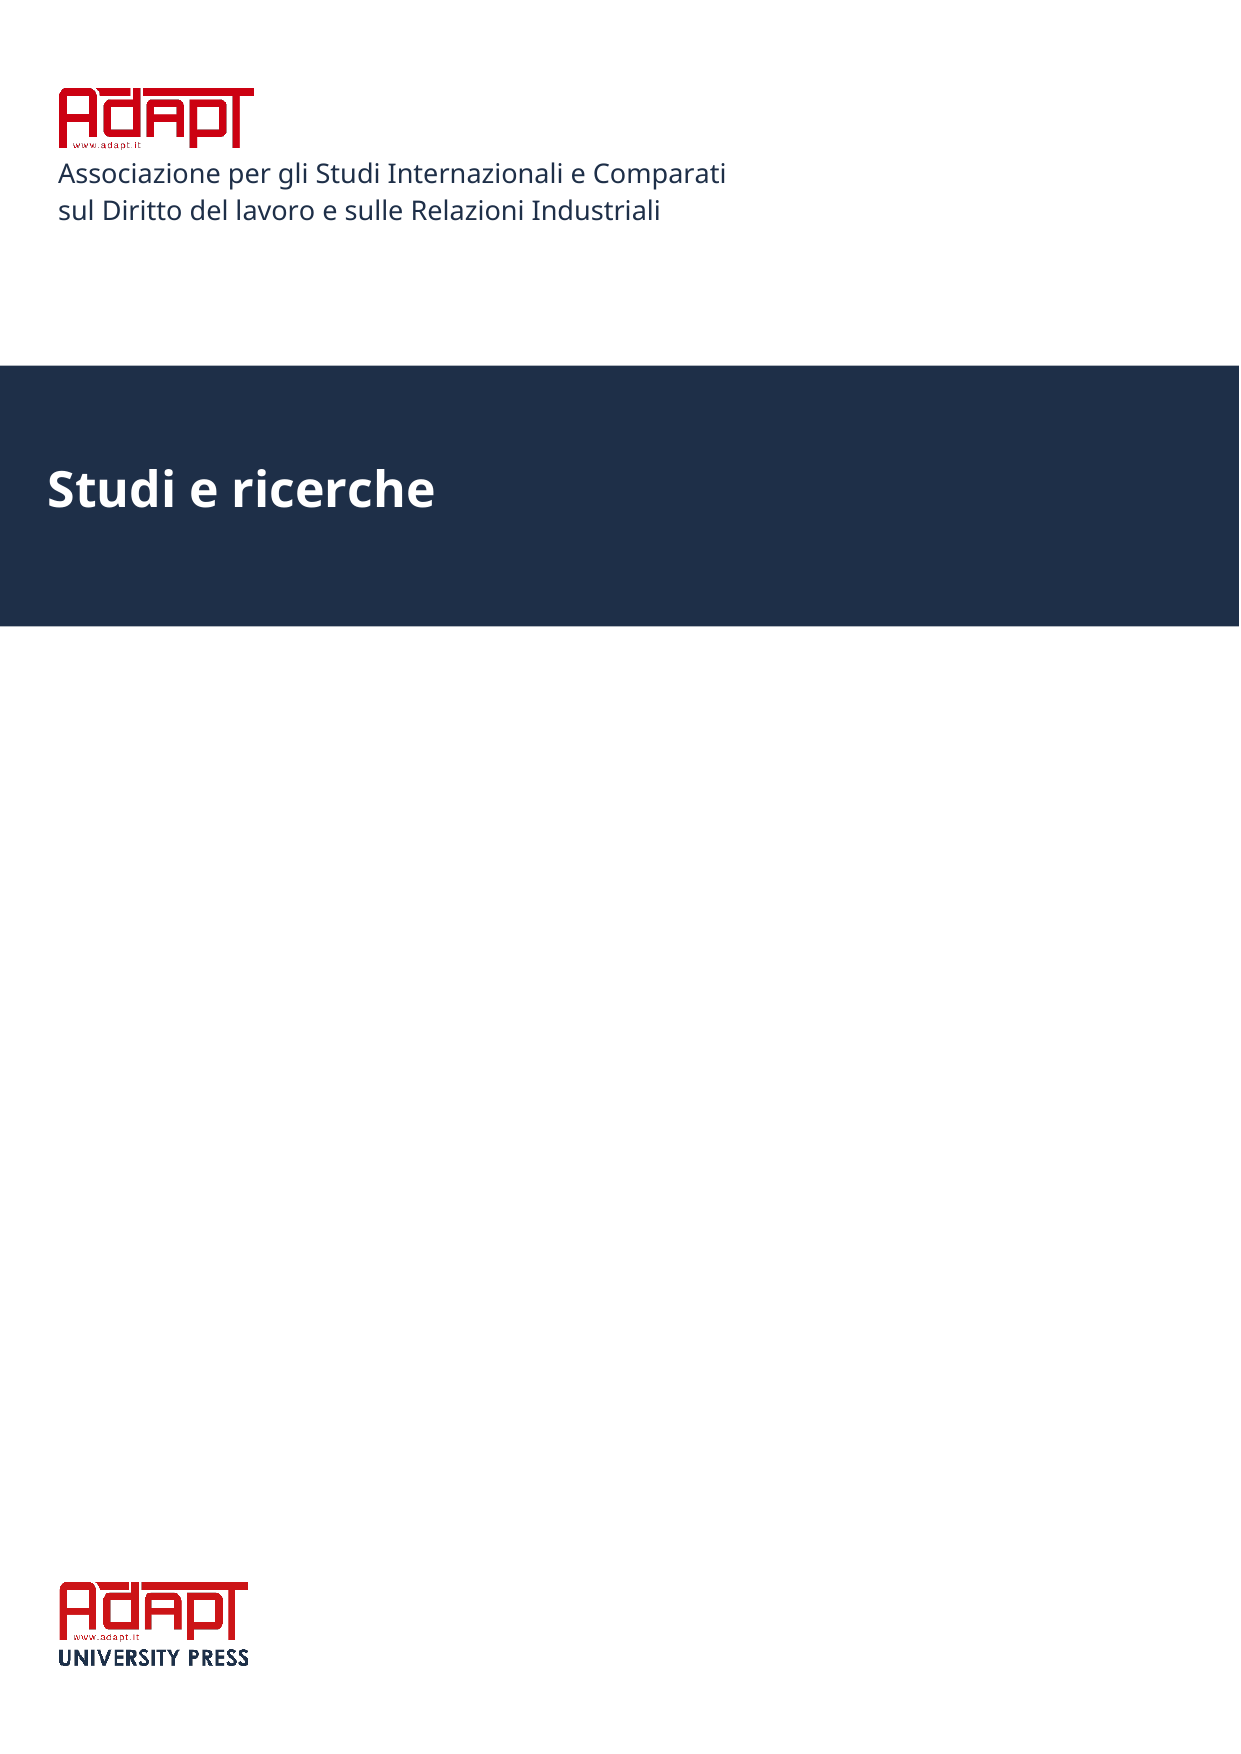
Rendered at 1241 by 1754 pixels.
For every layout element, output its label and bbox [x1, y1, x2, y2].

picture [59, 1582, 248, 1666]
picture [59, 88, 254, 150]
